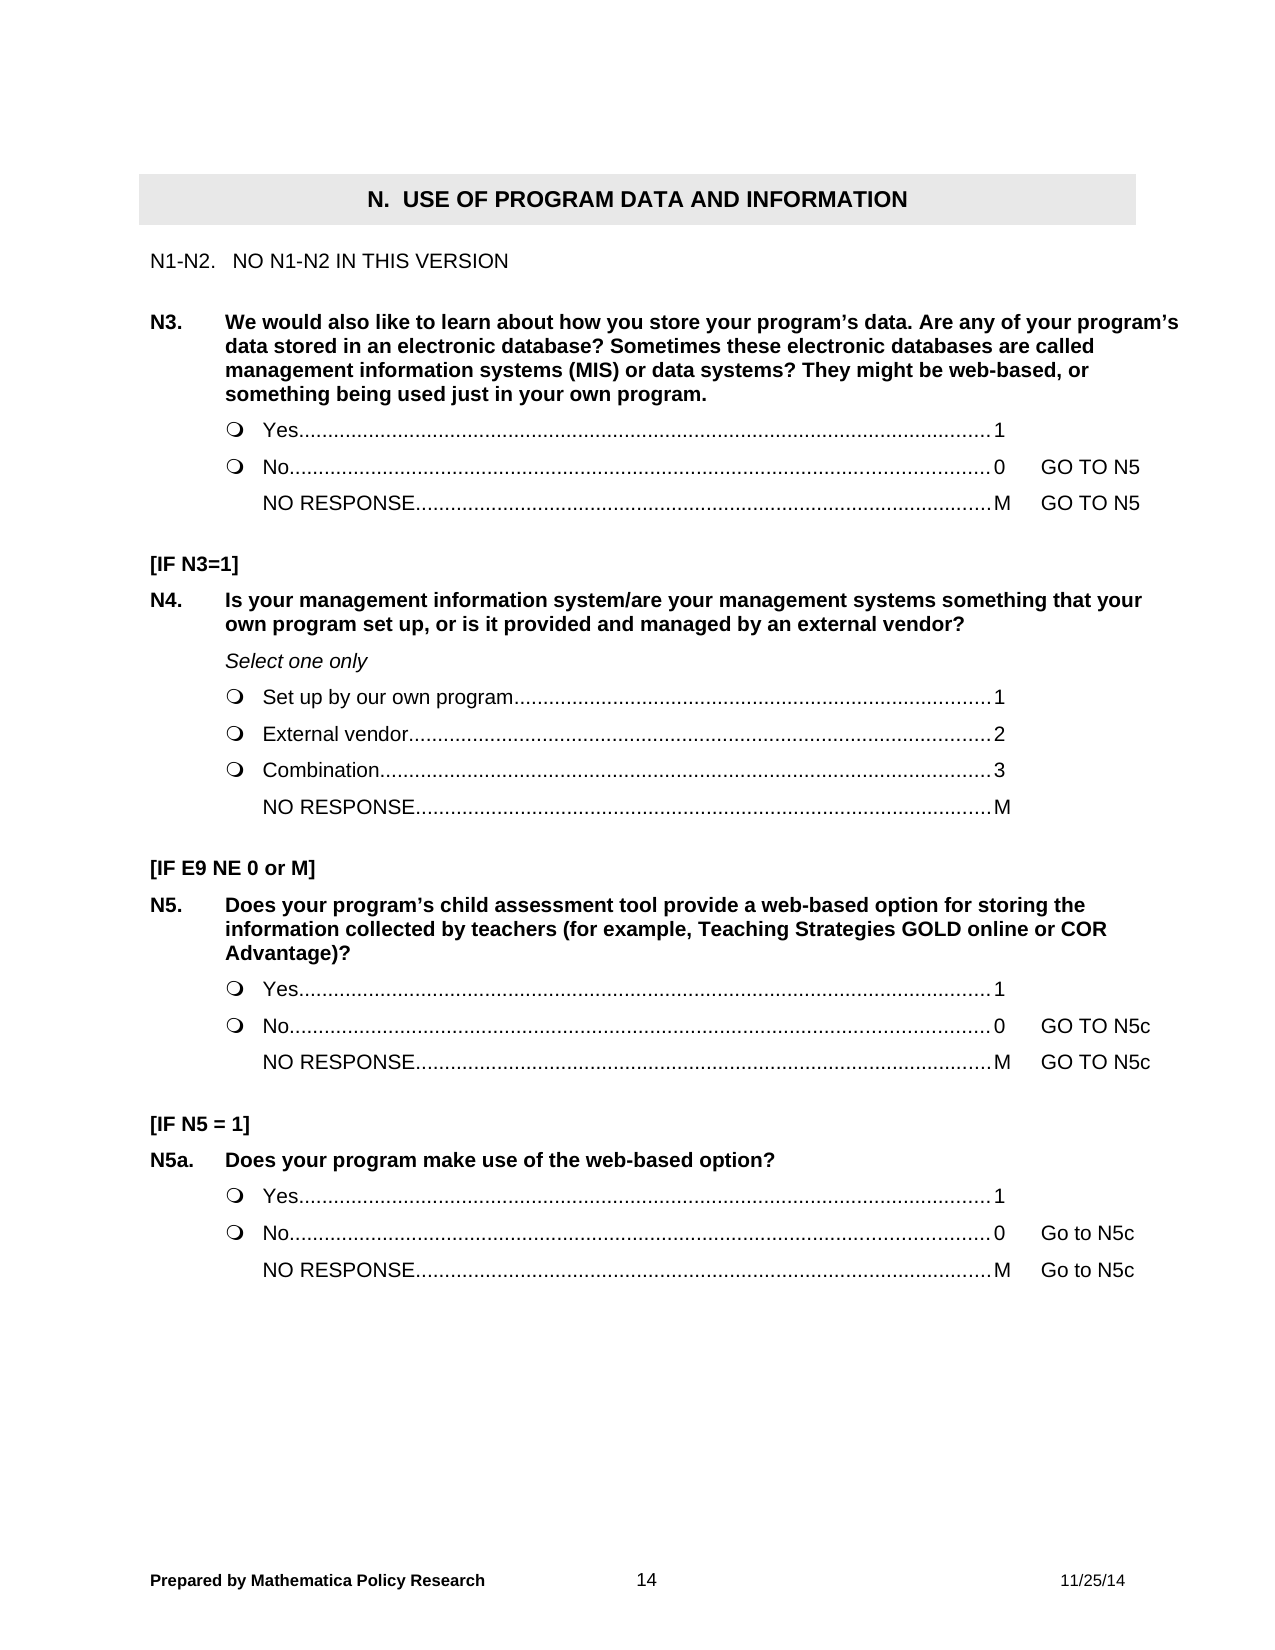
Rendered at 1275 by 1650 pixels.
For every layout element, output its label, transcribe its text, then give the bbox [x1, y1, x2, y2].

text NO RESPONSE M GO TO N5c [262, 1050, 956, 1074]
text N3. We would also like to learn about how you store your program’s data. Are any of your program’s data stored in an electronic database? Sometimes these electronic databases are called management information systems (MIS) or data systems? They might be web-based, or something being used just in your own program. [150, 310, 1181, 406]
text External vendor 2 [225, 721, 956, 746]
text [IF E9 NE 0 or M] [150, 856, 1181, 880]
text N5a. Does your program make use of the web-based option? [150, 1148, 1181, 1172]
text No 0 GO TO N5 [225, 454, 956, 479]
text Yes 1 [225, 1184, 956, 1208]
text N4. Is your management information system/are your management systems something that your own program set up, or is it provided and managed by an external vendor? [150, 588, 1181, 636]
text NO RESPONSE M GO TO N5 [262, 491, 956, 515]
table_header N. USE OF PROGRAM DATA AND INFORMATION [139, 174, 1136, 225]
text [IF N3=1] [150, 552, 1125, 576]
text Yes 1 [225, 977, 956, 1001]
text [IF N5 = 1] [150, 1111, 1125, 1135]
text No 0 Go to N5c [225, 1221, 956, 1245]
text No 0 GO TO N5c [225, 1013, 956, 1037]
text Combination 3 [225, 758, 956, 782]
text Set up by our own program 1 [225, 685, 956, 709]
text Yes 1 [225, 418, 956, 442]
text NO RESPONSE M Go to N5c [262, 1257, 956, 1281]
text N5. Does your program’s child assessment tool provide a web-based option for storing the information collected by teachers (for example, Teaching Strategies GOLD online or COR Advantage)? [150, 892, 1181, 964]
text N1-N2. NO N1-N2 IN THIS VERSION [150, 249, 1125, 273]
text NO RESPONSE M [262, 794, 956, 818]
text Select one only [225, 648, 891, 672]
